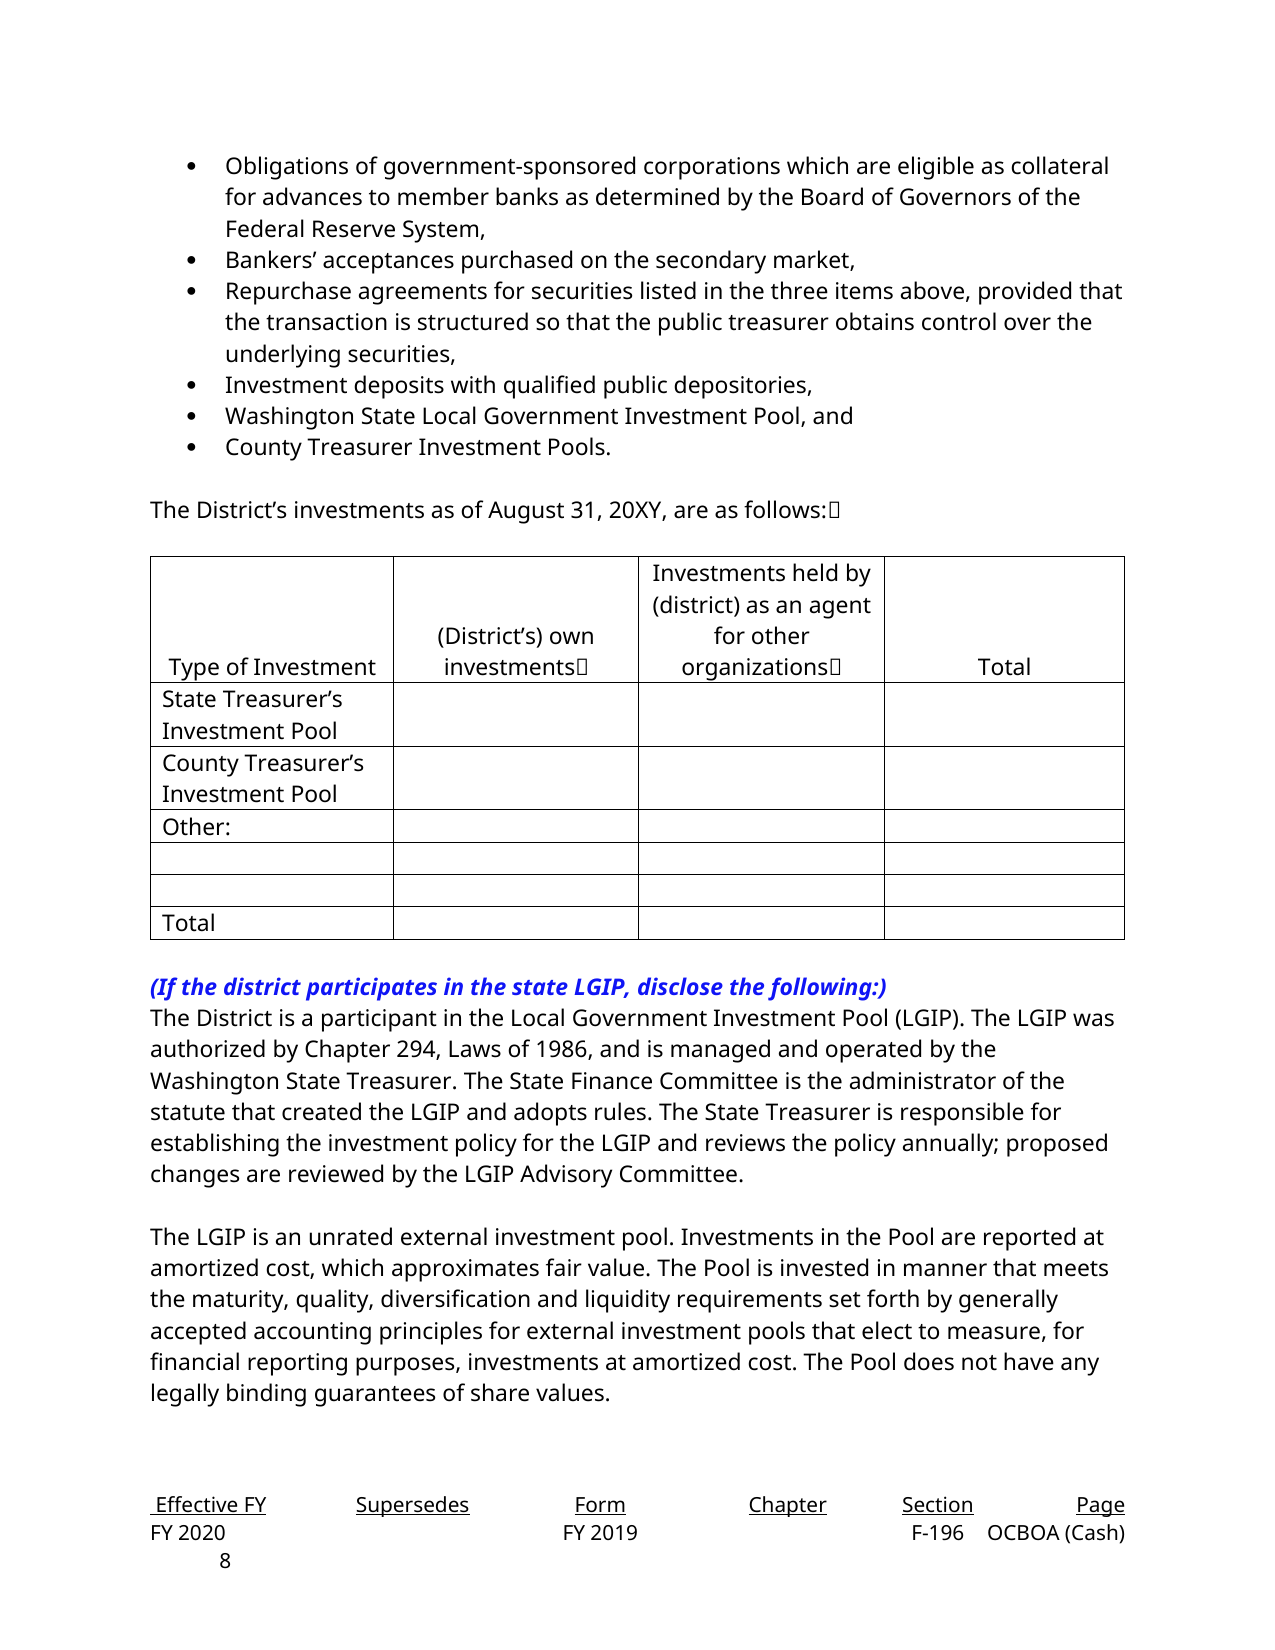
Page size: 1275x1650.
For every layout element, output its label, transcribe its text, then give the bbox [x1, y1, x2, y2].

list Obligations of government-sponsored corporations which are eligible as collateral for advances to member banks as determined by the Board of Governors of the Federal Reserve System, [187, 150, 1125, 244]
table_cell [151, 843, 393, 874]
list Bankers’ acceptances purchased on the secondary market, [187, 244, 1125, 275]
table_cell [885, 747, 1124, 809]
table_cell [885, 907, 1124, 938]
table_cell Other: [151, 810, 393, 842]
table_header (District’s) own investments [394, 557, 638, 682]
table_cell [885, 683, 1124, 746]
list County Treasurer Investment Pools. [187, 431, 1125, 462]
table_cell [151, 875, 393, 906]
table_cell [394, 843, 638, 874]
table_cell [394, 907, 638, 938]
table_cell [394, 875, 638, 906]
table_cell [639, 747, 884, 809]
list Investment deposits with qualified public depositories, [187, 369, 1125, 400]
table_cell [639, 683, 884, 746]
table_cell County Treasurer’s Investment Pool [151, 747, 393, 809]
list Repurchase agreements for securities listed in the three items above, provided that the transaction is structured so that the public treasurer obtains control over the underlying securities, [187, 275, 1125, 369]
table_cell Total [151, 907, 393, 938]
table_cell [885, 875, 1124, 906]
table_cell [885, 810, 1124, 842]
table_header Type of Investment [151, 557, 393, 682]
text (If the district participates in the state LGIP, disclose the following:) [150, 971, 1125, 1002]
table_cell [639, 843, 884, 874]
text The District’s investments as of August 31, 20XY, are as follows: [150, 494, 1125, 525]
table_cell [639, 875, 884, 906]
table_header Total [885, 557, 1124, 682]
table_cell [639, 907, 884, 938]
table_cell State Treasurer’s Investment Pool [151, 683, 393, 746]
list Washington State Local Government Investment Pool, and [187, 400, 1125, 431]
table_cell [394, 747, 638, 809]
table_header Investments held by (district) as an agent for other organizations [639, 557, 884, 682]
text The LGIP is an unrated external investment pool. Investments in the Pool are reported at amortized cost, which approximates fair value. The Pool is invested in manner that meets the maturity, quality, diversification and liquidity requirements set forth by generally accepted accounting principles for external investment pools that elect to measure, for financial reporting purposes, investments at amortized cost. The Pool does not have any legally binding guarantees of share values. [150, 1221, 1125, 1408]
table_cell [885, 843, 1124, 874]
table_cell [394, 683, 638, 746]
table_cell [639, 810, 884, 842]
table_cell [394, 810, 638, 842]
text The District is a participant in the Local Government Investment Pool (LGIP). The LGIP was authorized by Chapter 294, Laws of 1986, and is managed and operated by the Washington State Treasurer. The State Finance Committee is the administrator of the statute that created the LGIP and adopts rules. The State Treasurer is responsible for establishing the investment policy for the LGIP and reviews the policy annually; proposed changes are reviewed by the LGIP Advisory Committee. [150, 1002, 1125, 1189]
